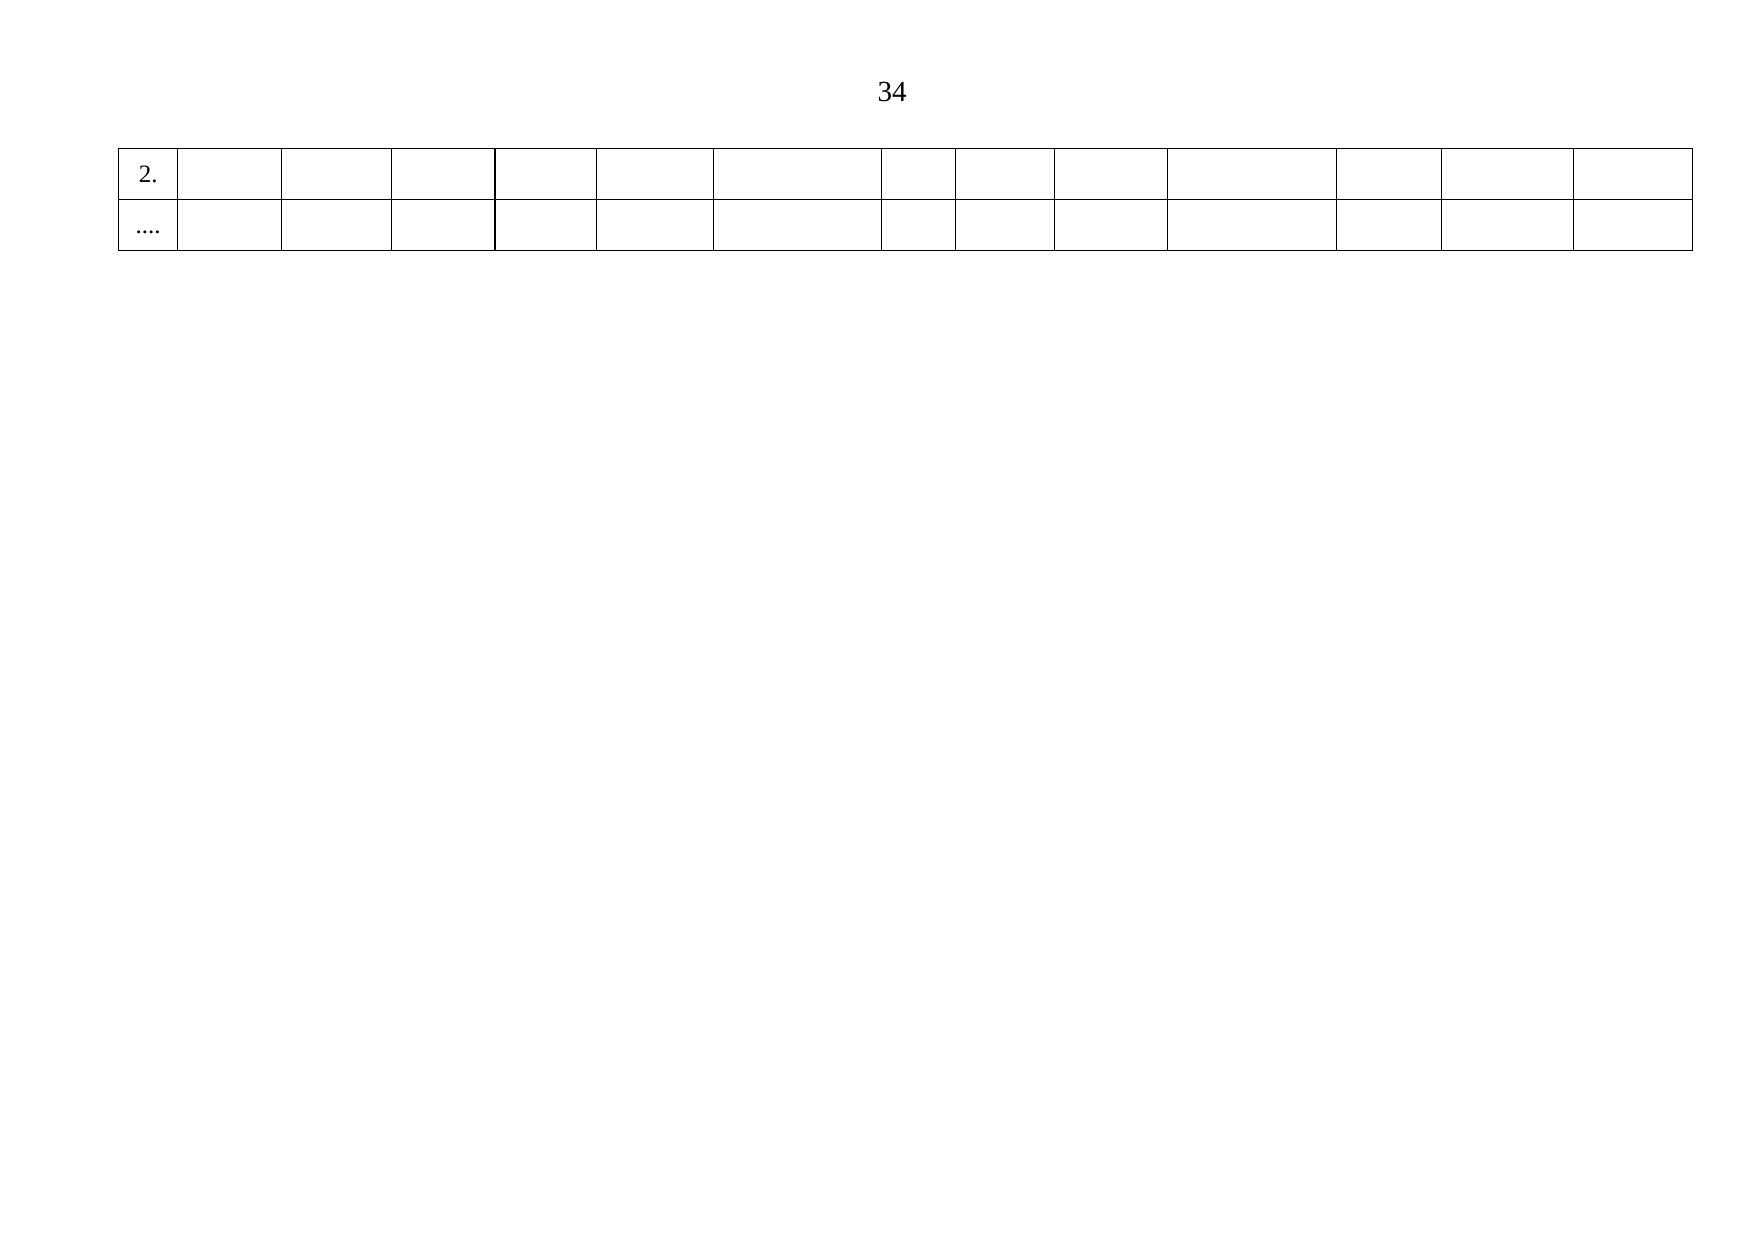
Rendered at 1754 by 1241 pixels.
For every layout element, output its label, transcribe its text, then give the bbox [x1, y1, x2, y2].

table_cell [1574, 149, 1692, 199]
table_cell [956, 149, 1054, 199]
table_cell [1055, 149, 1167, 199]
table_cell [496, 149, 596, 199]
table_cell [282, 149, 391, 199]
table_cell [1168, 200, 1336, 250]
table_cell [882, 200, 955, 250]
table_cell [392, 200, 494, 250]
table_cell [1055, 200, 1167, 250]
table_cell [956, 200, 1054, 250]
table_cell [1337, 149, 1441, 199]
table_cell [496, 200, 596, 250]
table_cell [1574, 200, 1692, 250]
table_cell [714, 149, 881, 199]
table_cell [1168, 149, 1336, 199]
table_cell [882, 149, 955, 199]
table_cell [282, 200, 391, 250]
table_cell 2. [119, 149, 177, 199]
table_cell [178, 149, 281, 199]
table_cell [392, 149, 494, 199]
table_cell [714, 200, 881, 250]
table_cell [1442, 149, 1573, 199]
table_cell [1442, 200, 1573, 250]
table_cell [1337, 200, 1441, 250]
table_cell [597, 200, 713, 250]
table_cell [597, 149, 713, 199]
table_cell [178, 200, 281, 250]
table_cell .... [119, 200, 177, 250]
